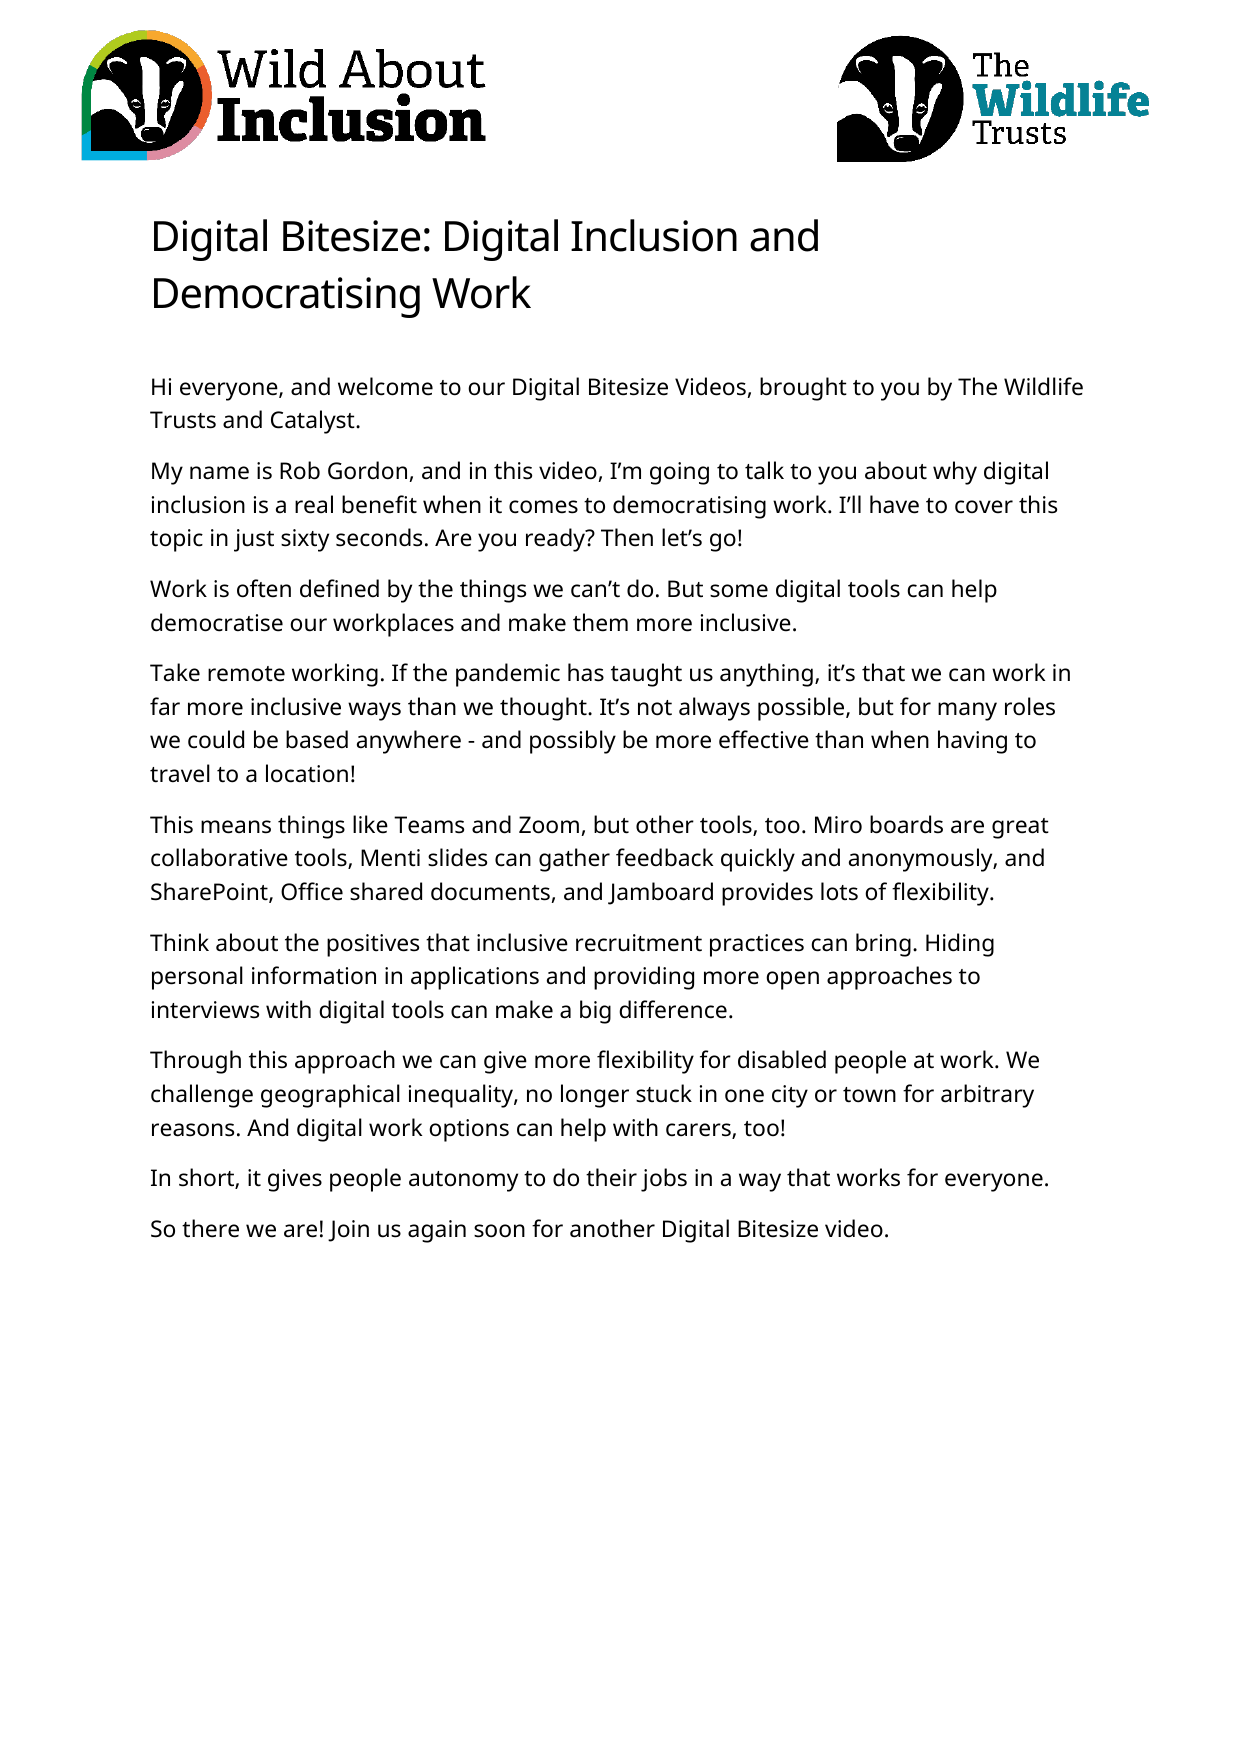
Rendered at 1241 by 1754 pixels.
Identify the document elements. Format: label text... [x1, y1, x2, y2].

picture [72, 20, 496, 170]
text Think about the positives that inclusive recruitment practices can bring. Hiding personal information in applications and providing more open approaches to interviews with digital tools can make a big difference. [150, 927, 1090, 1025]
text In short, it gives people autonomy to do their jobs in a way that works for everyone. [150, 1162, 1090, 1194]
text Through this approach we can give more flexibility for disabled people at work. We challenge geographical inequality, no longer stuck in one city or town for arbitrary reasons. And digital work options can help with carers, too! [150, 1044, 1090, 1143]
text So there we are! Join us again soon for another Digital Bitesize video. [150, 1213, 1090, 1244]
title Digital Bitesize: Digital Inclusion and Democratising Work [150, 207, 1090, 320]
text Hi everyone, and welcome to our Digital Bitesize Videos, brought to you by The Wildlife Trusts and Catalyst. [150, 371, 1090, 436]
text This means things like Teams and Zoom, but other tools, too. Miro boards are great collaborative tools, Menti slides can gather feedback quickly and anonymously, and SharePoint, Office shared documents, and Jamboard provides lots of flexibility. [150, 809, 1090, 907]
picture [826, 22, 1153, 177]
text Work is often defined by the things we can’t do. But some digital tools can help democratise our workplaces and make them more inclusive. [150, 573, 1090, 638]
text My name is Rob Gordon, and in this video, I’m going to talk to you about why digital inclusion is a real benefit when it comes to democratising work. I’ll have to cover this topic in just sixty seconds. Are you ready? Then let’s go! [150, 455, 1090, 554]
text Take remote working. If the pandemic has taught us anything, it’s that we can work in far more inclusive ways than we thought. It’s not always possible, but for many roles we could be based anywhere - and possibly be more effective than when having to travel to a location! [150, 657, 1090, 789]
